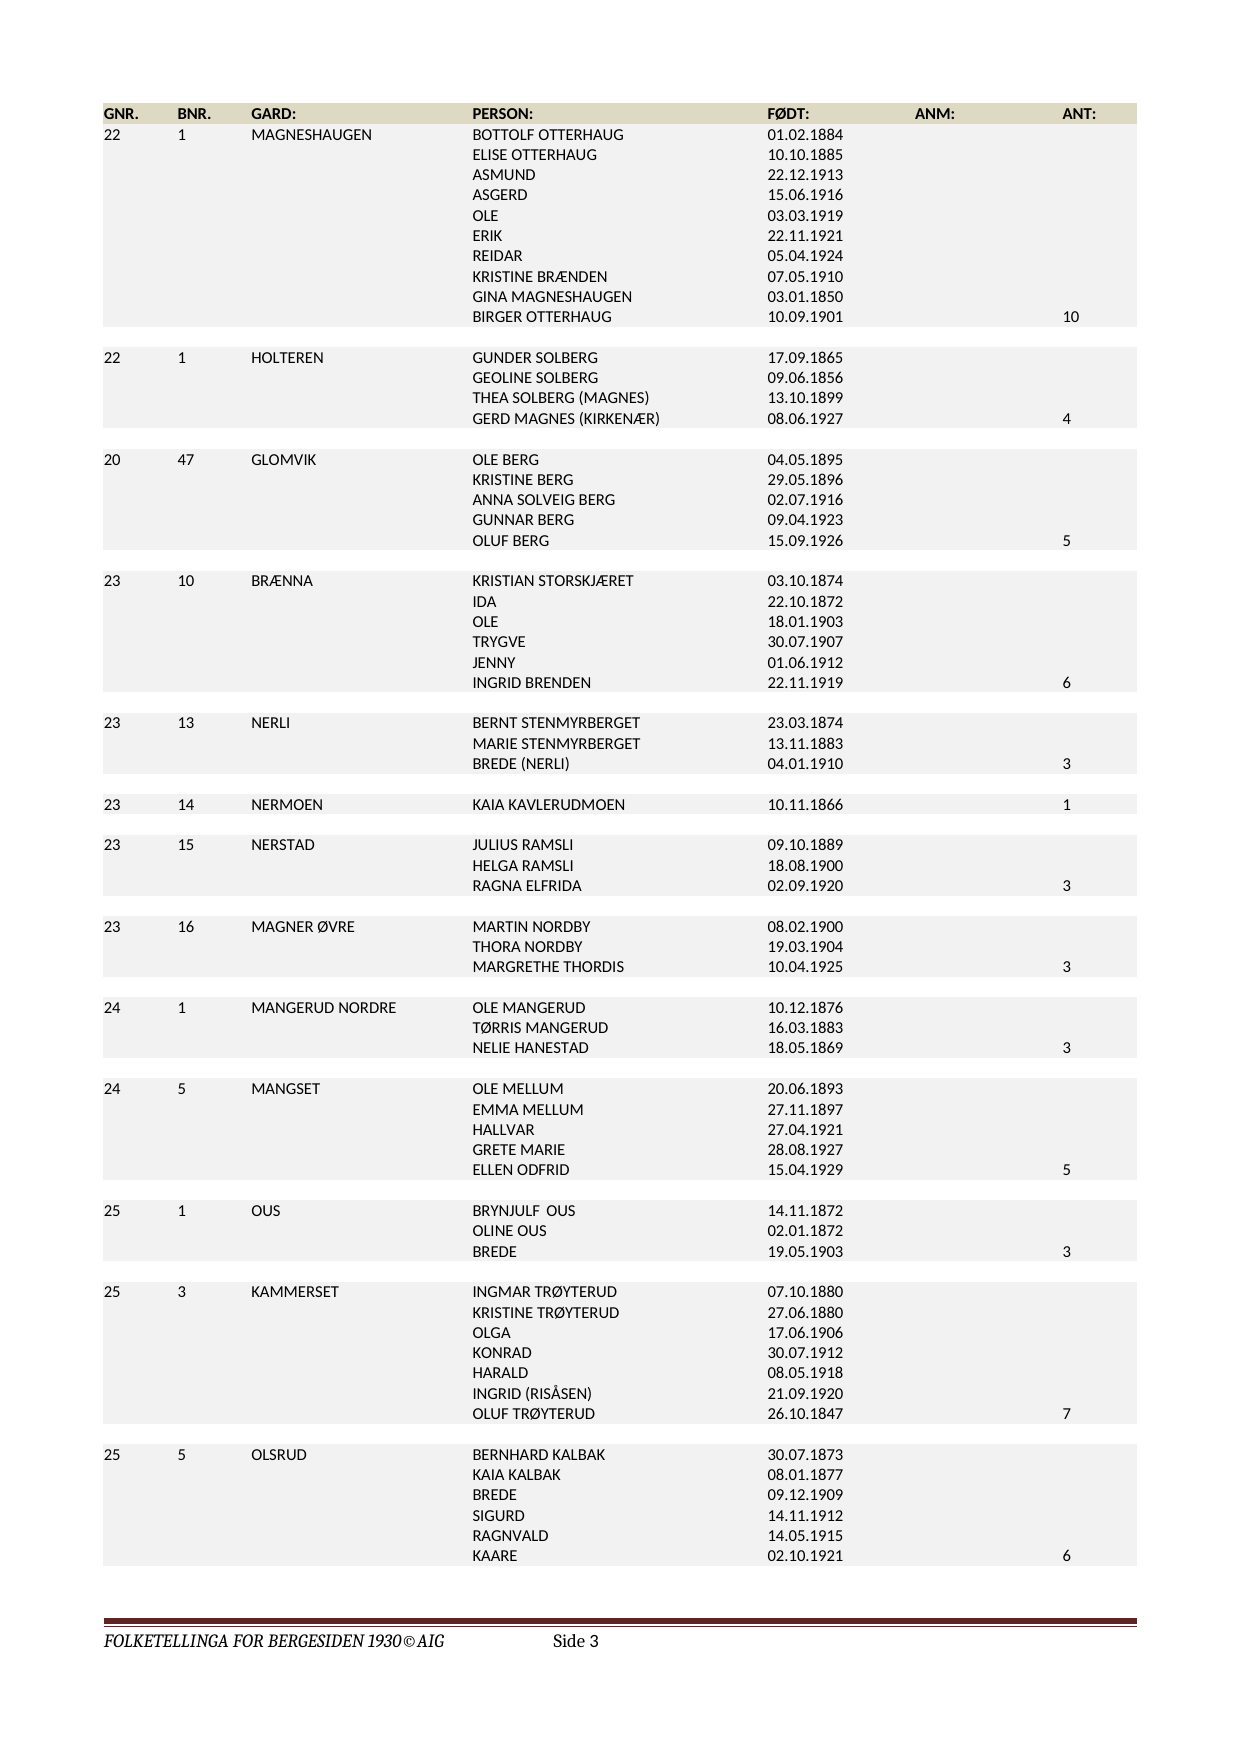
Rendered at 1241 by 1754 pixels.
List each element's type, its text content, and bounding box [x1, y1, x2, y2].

text IDA 22.10.1872 [103, 591, 1137, 611]
text ASMUND 22.12.1913 [103, 164, 1137, 185]
text BREDE (NERLI) 04.01.1910 3 [103, 753, 1137, 774]
text 22 1 MAGNESHAUGEN BOTTOLF OTTERHAUG 01.02.1884 [103, 124, 1137, 144]
text 24 5 MANGSET OLE MELLUM 20.06.1893 [103, 1078, 1137, 1099]
text 23 16 MAGNER ØVRE MARTIN NORDBY 08.02.1900 [103, 916, 1137, 936]
text 25 3 KAMMERSET INGMAR TRØYTERUD 07.10.1880 [103, 1282, 1137, 1302]
text MARIE STENMYRBERGET 13.11.1883 [103, 733, 1137, 753]
text ANNA SOLVEIG BERG 02.07.1916 [103, 489, 1137, 510]
text SIGURD 14.11.1912 [103, 1505, 1137, 1525]
text GNR. BNR. GARD: PERSON: FØDT: ANM: ANT: [103, 103, 1137, 124]
text TRYGVE 30.07.1907 [103, 632, 1137, 652]
text BIRGER OTTERHAUG 10.09.1901 10 [103, 307, 1137, 327]
text KRISTINE BERG 29.05.1896 [103, 469, 1137, 489]
text 23 15 NERSTAD JULIUS RAMSLI 09.10.1889 [103, 835, 1137, 855]
text KONRAD 30.07.1912 [103, 1342, 1137, 1363]
text NELIE HANESTAD 18.05.1869 3 [103, 1038, 1137, 1058]
text OLUF TRØYTERUD 26.10.1847 7 [103, 1403, 1137, 1424]
text ELLEN ODFRID 15.04.1929 5 [103, 1160, 1137, 1180]
text ASGERD 15.06.1916 [103, 185, 1137, 205]
text HARALD 08.05.1918 [103, 1363, 1137, 1383]
text 20 47 GLOMVIK OLE BERG 04.05.1895 [103, 449, 1137, 469]
text REIDAR 05.04.1924 [103, 246, 1137, 266]
text OLINE OUS 02.01.1872 [103, 1221, 1137, 1241]
text 23 14 NERMOEN KAIA KAVLERUDMOEN 10.11.1866 1 [103, 794, 1137, 814]
text TØRRIS MANGERUD 16.03.1883 [103, 1017, 1137, 1038]
text GRETE MARIE 28.08.1927 [103, 1139, 1137, 1160]
text EMMA MELLUM 27.11.1897 [103, 1099, 1137, 1119]
text MARGRETHE THORDIS 10.04.1925 3 [103, 957, 1137, 977]
text GINA MAGNESHAUGEN 03.01.1850 [103, 286, 1137, 307]
text ERIK 22.11.1921 [103, 225, 1137, 246]
text HELGA RAMSLI 18.08.1900 [103, 855, 1137, 875]
text THORA NORDBY 19.03.1904 [103, 936, 1137, 957]
text 23 10 BRÆNNA KRISTIAN STORSKJÆRET 03.10.1874 [103, 571, 1137, 591]
text KRISTINE TRØYTERUD 27.06.1880 [103, 1302, 1137, 1322]
text RAGNVALD 14.05.1915 [103, 1525, 1137, 1546]
text OLE 03.03.1919 [103, 205, 1137, 225]
text RAGNA ELFRIDA 02.09.1920 3 [103, 875, 1137, 896]
text 25 1 OUS BRYNJULF OUS 14.11.1872 [103, 1200, 1137, 1221]
text GUNNAR BERG 09.04.1923 [103, 510, 1137, 530]
text BREDE 19.05.1903 3 [103, 1241, 1137, 1261]
text ELISE OTTERHAUG 10.10.1885 [103, 144, 1137, 164]
text 22 1 HOLTEREN GUNDER SOLBERG 17.09.1865 [103, 347, 1137, 367]
text THEA SOLBERG (MAGNES) 13.10.1899 [103, 388, 1137, 408]
text KAARE 02.10.1921 6 [103, 1546, 1137, 1566]
text 25 5 OLSRUD BERNHARD KALBAK 30.07.1873 [103, 1444, 1137, 1464]
text HALLVAR 27.04.1921 [103, 1119, 1137, 1139]
text BREDE 09.12.1909 [103, 1485, 1137, 1505]
text OLGA 17.06.1906 [103, 1322, 1137, 1342]
text GERD MAGNES (KIRKENÆR) 08.06.1927 4 [103, 408, 1137, 428]
text KAIA KALBAK 08.01.1877 [103, 1464, 1137, 1485]
text INGRID BRENDEN 22.11.1919 6 [103, 672, 1137, 692]
text GEOLINE SOLBERG 09.06.1856 [103, 367, 1137, 388]
text INGRID (RISÅSEN) 21.09.1920 [103, 1383, 1137, 1403]
text 23 13 NERLI BERNT STENMYRBERGET 23.03.1874 [103, 713, 1137, 733]
text OLUF BERG 15.09.1926 5 [103, 530, 1137, 550]
text 24 1 MANGERUD NORDRE OLE MANGERUD 10.12.1876 [103, 997, 1137, 1017]
text JENNY 01.06.1912 [103, 652, 1137, 672]
text OLE 18.01.1903 [103, 611, 1137, 632]
text KRISTINE BRÆNDEN 07.05.1910 [103, 266, 1137, 286]
